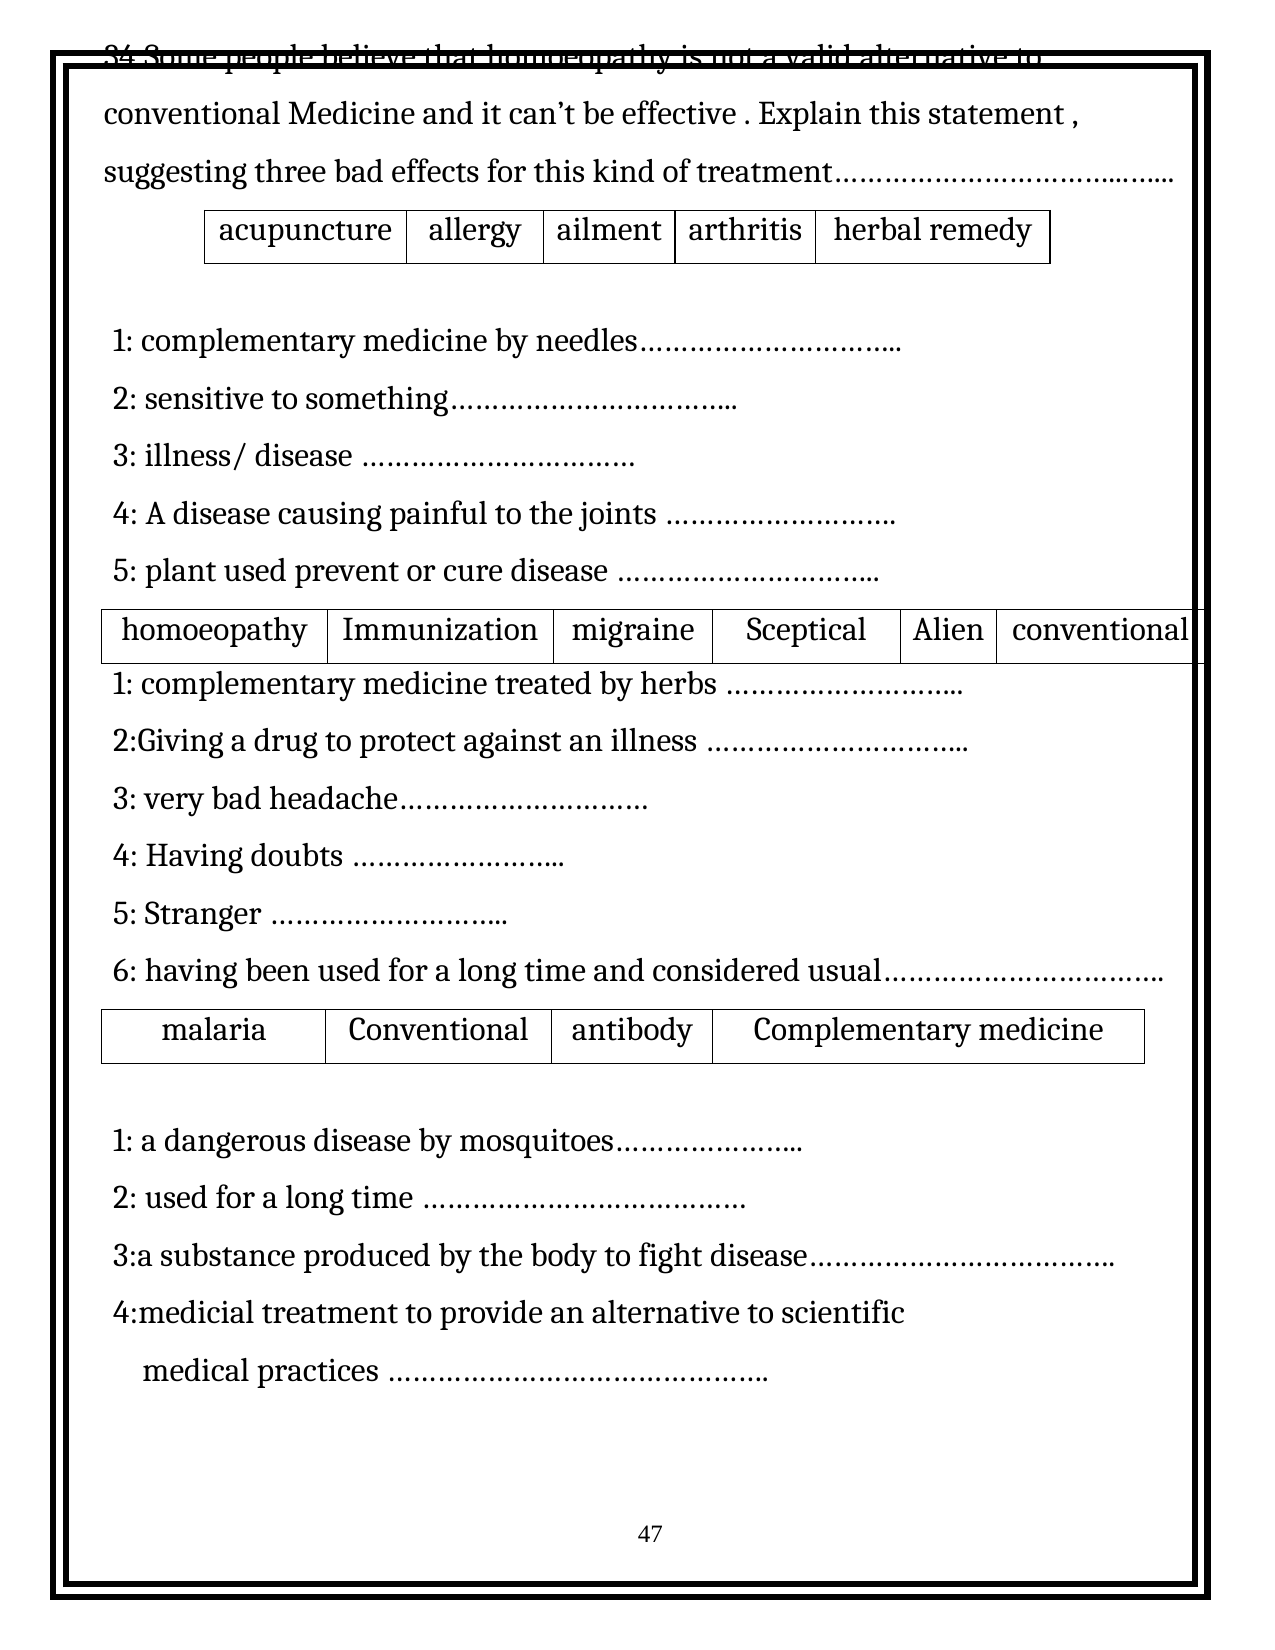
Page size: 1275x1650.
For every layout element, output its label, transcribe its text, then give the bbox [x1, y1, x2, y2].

text 5: plant used prevent or cure disease ………………………….. [113, 552, 1192, 590]
text medical practices ………………………………………. [113, 1351, 1192, 1389]
text 2: sensitive to something…………………………….. [113, 379, 1192, 418]
text 4:medicial treatment to provide an alternative to scientific [113, 1294, 1192, 1332]
table_header acupuncture [205, 211, 406, 263]
table_header Conventional [326, 1010, 551, 1063]
text 4: Having doubts …………………….. [113, 837, 1192, 875]
table_header allergy [407, 211, 543, 263]
text 3: illness/ disease …………………………… [113, 437, 1192, 475]
table_header Complementary medicine [713, 1010, 1144, 1063]
text 2:Giving a drug to protect against an illness ………………………….. [113, 722, 1192, 760]
text 1: a dangerous disease by mosquitoes………………….. [113, 1121, 1192, 1159]
text 34:Some people believe that homoeopathy is not a valid alternative to conventional Medicine and it can’t be effective . Explain this statement , suggesting three bad effects for this kind of treatment……………………………...…... [103, 37, 1197, 50]
text 1: complementary medicine by needles………………………….. [113, 322, 1192, 360]
table_header homoeopathy [102, 610, 327, 663]
table_header ailment [544, 211, 674, 263]
table_header malaria [102, 1010, 325, 1063]
text 3:a substance produced by the body to fight disease………………………………. [113, 1236, 1192, 1274]
table_header antibody [552, 1010, 712, 1063]
table_header Sceptical [713, 610, 900, 663]
text 3: very bad headache………………………… [113, 779, 1192, 817]
table_header migraine [554, 610, 712, 663]
text 34:Some people believe that homoeopathy is not a valid alternative to conventional Medicine and it can’t be effective . Explain this statement , suggesting three bad effects for this kind of treatment……………………………...…... [103, 69, 1192, 191]
table_header conventional [997, 610, 1192, 663]
text 5: Stranger ……………………….. [113, 894, 1192, 932]
text 6: having been used for a long time and considered usual……………………………. [113, 952, 1192, 990]
table_header Alien [901, 610, 996, 663]
table_header arthritis [676, 211, 815, 263]
table_header herbal remedy [816, 211, 1049, 263]
table_header Immunization [328, 610, 553, 663]
text 2: used for a long time ………………………………… [113, 1179, 1192, 1217]
text 4: A disease causing painful to the joints ………………………. [113, 494, 1192, 533]
text 1: complementary medicine treated by herbs ……………………….. [113, 664, 1192, 702]
